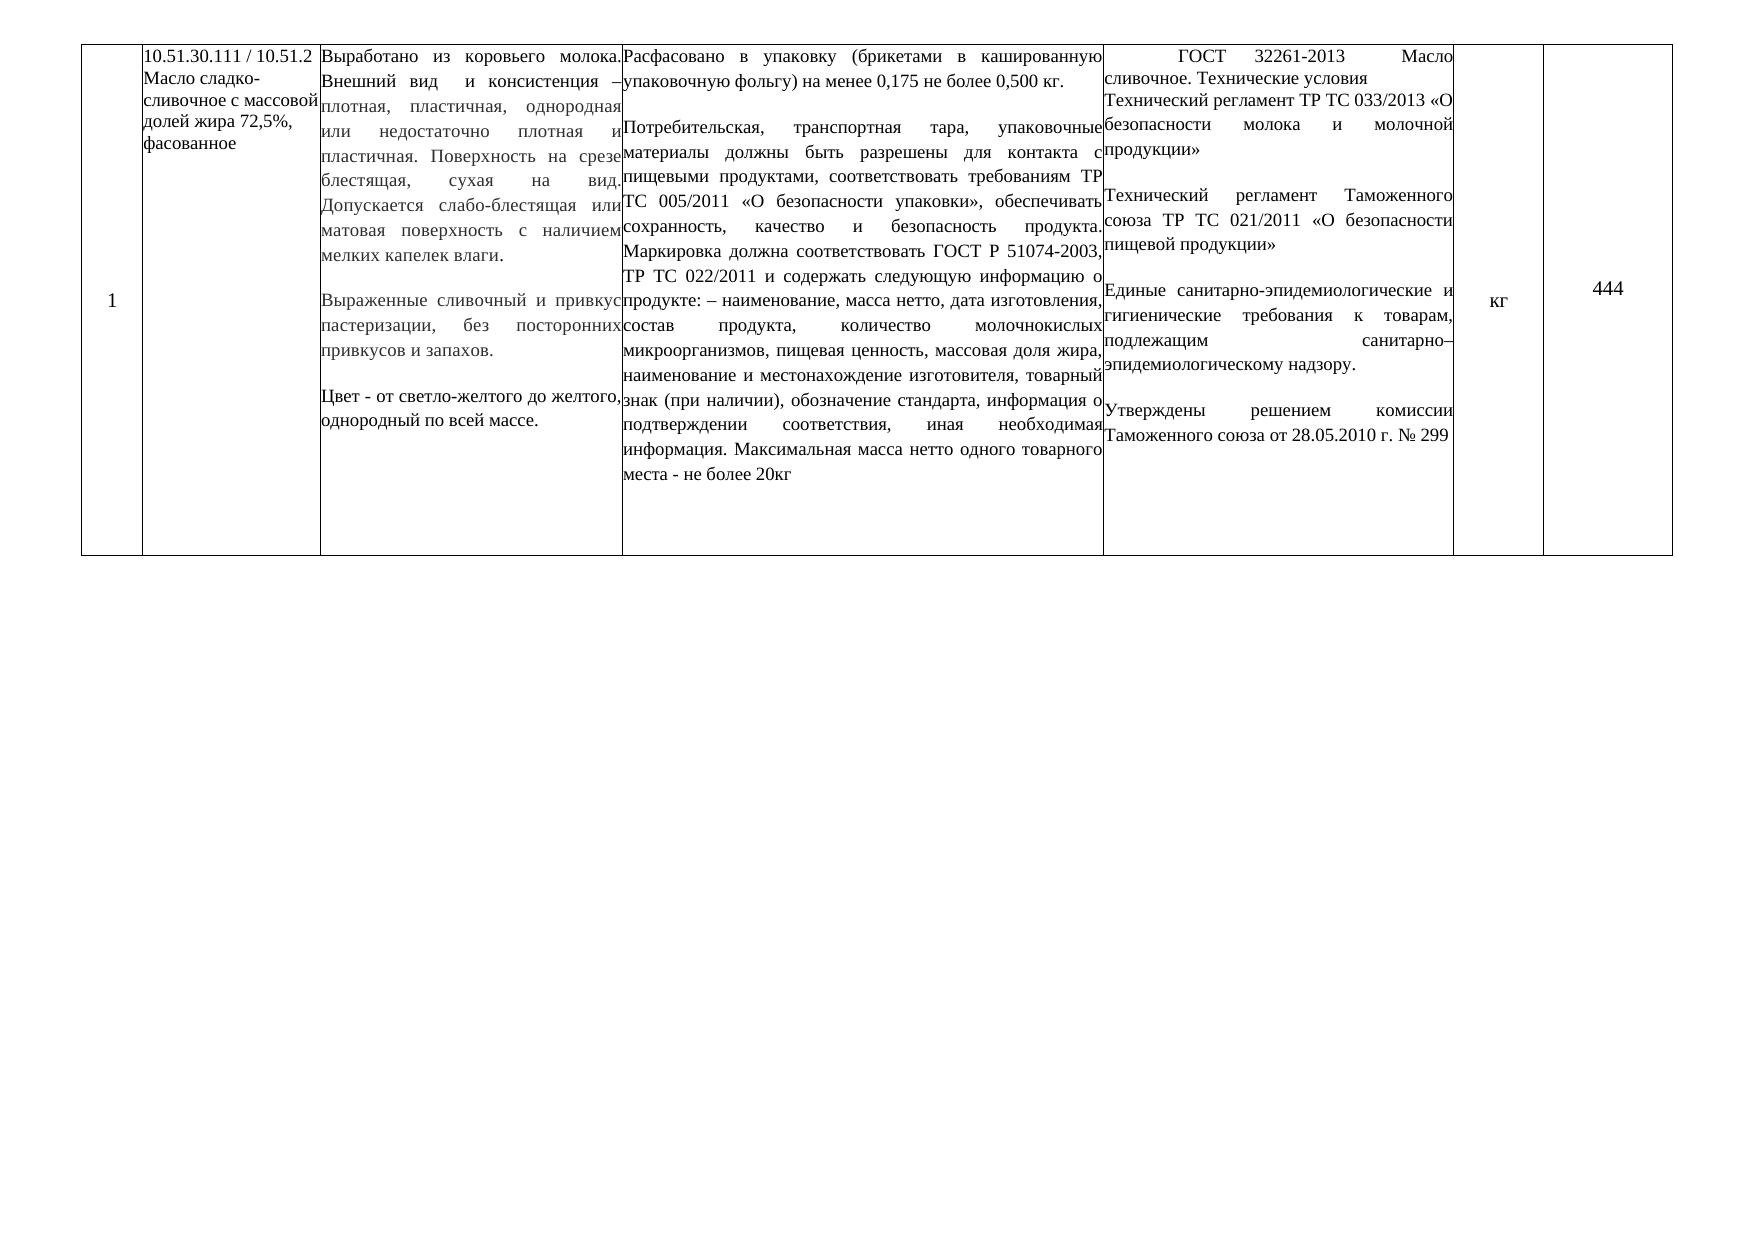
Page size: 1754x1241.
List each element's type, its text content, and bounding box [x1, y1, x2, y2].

table_cell 1 [82, 45, 142, 555]
table_cell Выработано из коровьего молока. Внешний вид и консистенция – плотная, пластичная, однородная или недостаточно плотная и пластичная. Поверхность на срезе блестящая, сухая на вид. Допускается слабо-блестящая или матовая поверхность с наличием мелких капелек влаги. Выраженные сливочный и привкус пастеризации, без посторонних привкусов и запахов. Цвет - от светло-желтого до желтого, однородный по всей массе. [321, 336, 622, 555]
table_cell 444 [1544, 45, 1672, 555]
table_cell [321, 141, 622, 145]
table_cell Расфасовано в упаковку (брикетами в кашированную упаковочную фольгу) на менее 0,175 не более 0,500 кг. Потребительская, транспортная тара, упаковочные материалы должны быть разрешены для контакта с пищевыми продуктами, соответствовать требованиям ТР ТС 005/2011 «О безопасности упаковки», обеспечивать сохранность, качество и безопасность продукта. Маркировка должна соответствовать ГОСТ Р 51074-2003, ТР ТС 022/2011 и содержать следующую информацию о продукте: – наименование, масса нетто, дата изготовления, состав продукта, количество молочнокислых микроорганизмов, пищевая ценность, массовая доля жира, наименование и местонахождение изготовителя, товарный знак (при наличии), обозначение стандарта, информация о подтверждении соответствия, иная необходимая информация. Максимальная масса нетто одного товарного места - не более 20кг [623, 45, 1103, 555]
table_cell 10.51.30.111 / 10.51.2 Масло сладко-сливочное с массовой долей жира 72,5%, фасованное [143, 45, 320, 555]
table_cell ГОСТ 32261-2013 Масло сливочное. Технические условия Технический регламент ТР ТС 033/2013 «О безопасности молока и молочной продукции» Технический регламент Таможенного союза ТР ТС 021/2011 «О безопасности пищевой продукции» Единые санитарно-эпидемиологические и гигиенические требования к товарам, подлежащим санитарно–эпидемиологическому надзору. Утверждены решением комиссии Таможенного союза от 28.05.2010 г. № 299 [1104, 45, 1453, 555]
table_cell кг [1454, 45, 1543, 555]
